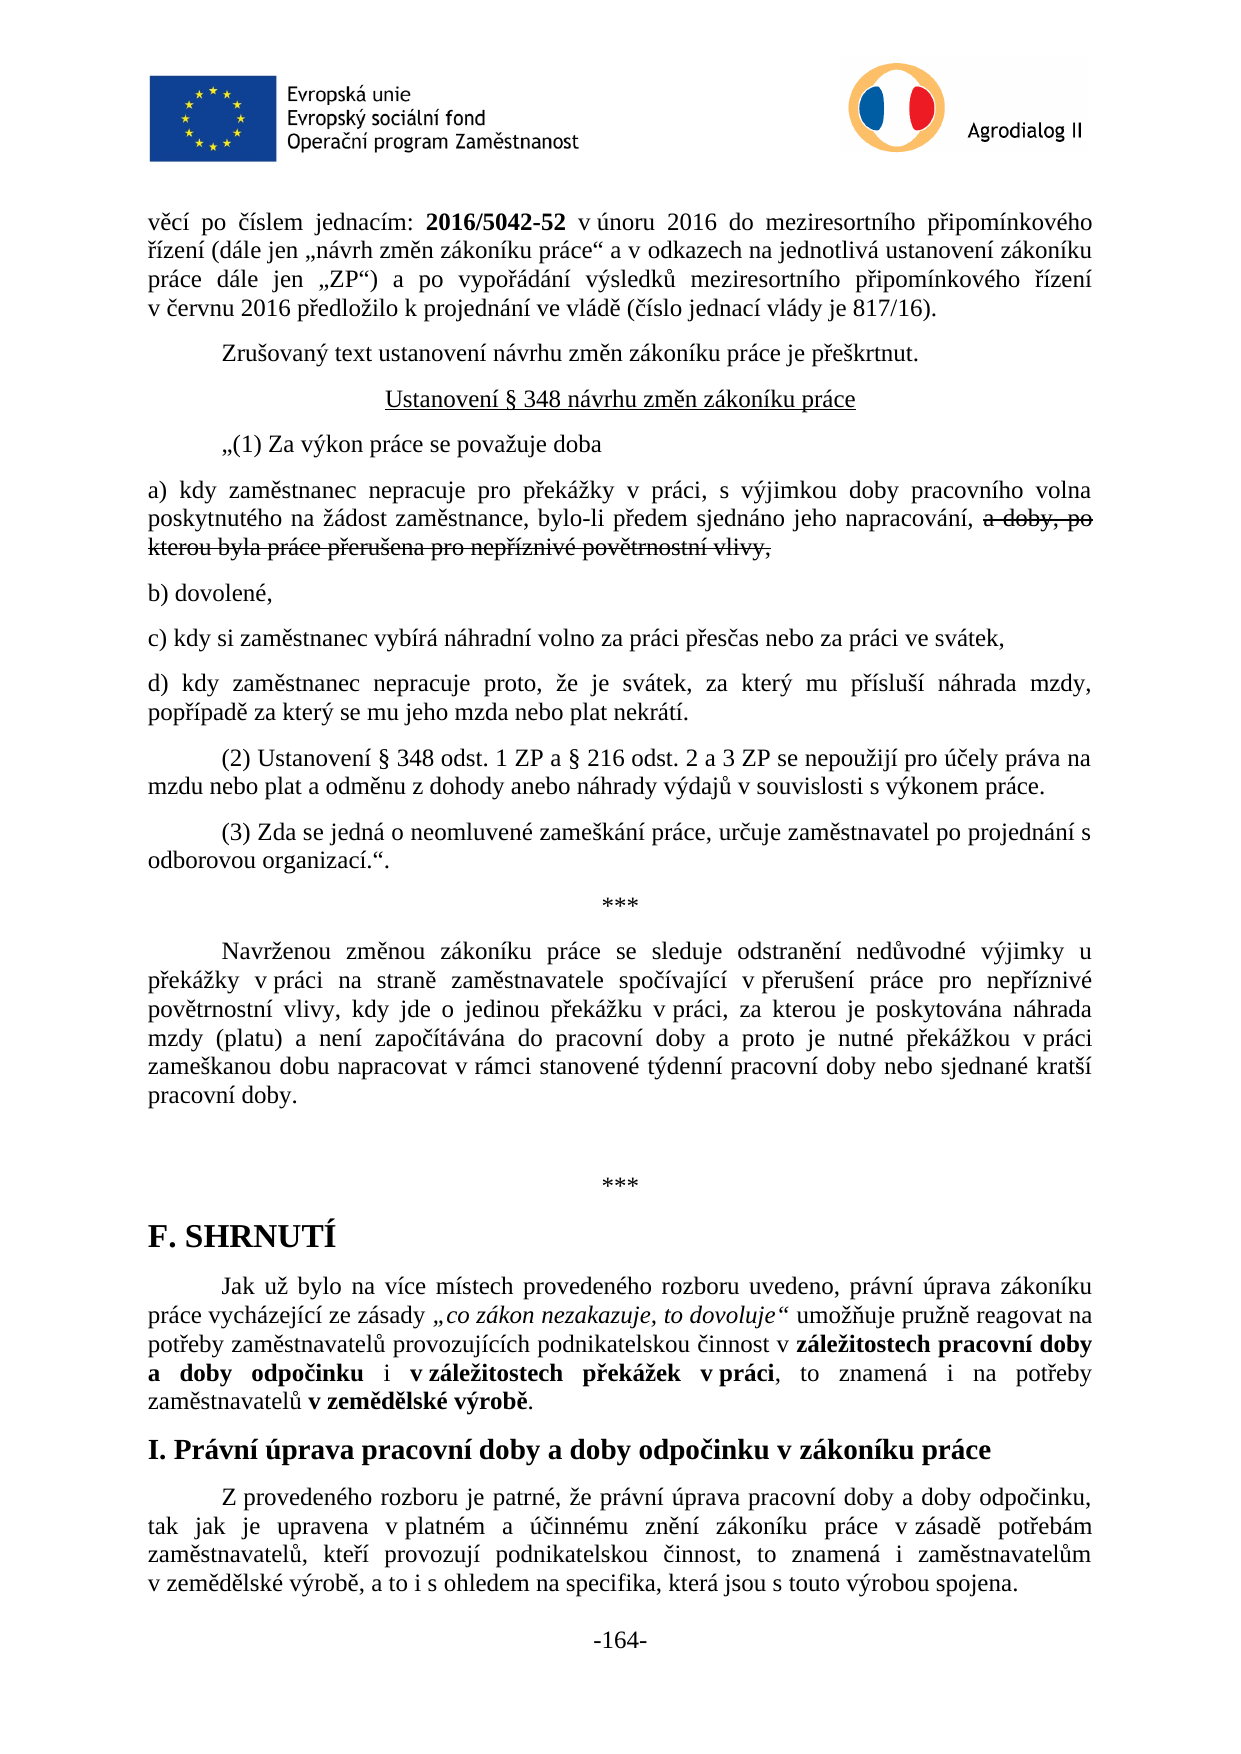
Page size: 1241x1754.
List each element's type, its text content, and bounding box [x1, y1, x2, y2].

picture [147, 73, 579, 164]
text a) kdy zaměstnanec nepracuje pro překážky v práci, s výjimkou doby pracovního volna poskytnutého na žádost zaměstnance, bylo-li předem sjednáno jeho napracování, a doby, po kterou byla práce přerušena pro nepříznivé povětrnostní vlivy, [148, 475, 1092, 561]
text b) dovolené, [148, 578, 1092, 606]
text (3) Zda se jedná o neomluvené zameškání práce, určuje zaměstnavatel po projednání s odborovou organizací.“. [148, 817, 1092, 874]
text Jak už bylo na více místech provedeného rozboru uvedeno, právní úprava zákoníku práce vycházející ze zásady „co zákon nezakazuje, to dovoluje“ umožňuje pružně reagovat na potřeby zaměstnavatelů provozujících podnikatelskou činnost v záležitostech pracovní doby a doby odpočinku i v záležitostech překážek v práci, to znamená i na potřeby zaměstnavatelů v zemědělské výrobě. [148, 1271, 1092, 1415]
text d) kdy zaměstnanec nepracuje proto, že je svátek, za který mu přísluší náhrada mzdy, popřípadě za který se mu jeho mzda nebo plat nekrátí. [148, 668, 1092, 726]
text Navrženou změnou zákoníku práce se sleduje odstranění nedůvodné výjimky u překážky v práci na straně zaměstnavatele spočívající v přerušení práce pro nepříznivé povětrnostní vlivy, kdy jde o jedinou překážku v práci, za kterou je poskytována náhrada mzdy (platu) a není započítávána do pracovní doby a proto je nutné překážkou v práci zameškanou dobu napracovat v rámci stanovené týdenní pracovní doby nebo sjednané kratší pracovní doby. [148, 936, 1092, 1109]
text c) kdy si zaměstnanec vybírá náhradní volno za práci přesčas nebo za práci ve svátek, [148, 623, 1092, 652]
picture [833, 53, 1089, 157]
text Z provedeného rozboru je patrné, že právní úprava pracovní doby a doby odpočinku, tak jak je upravena v platném a účinnému znění zákoníku práce v zásadě potřebám zaměstnavatelů, kteří provozují podnikatelskou činnost, to znamená i zaměstnavatelům v zemědělské výrobě, a to i s ohledem na specifika, která jsou s touto výrobou spojena. [148, 1482, 1092, 1597]
text F. SHRNUTÍ [148, 1216, 1092, 1255]
text „(1) Za výkon práce se považuje doba [148, 429, 1092, 458]
text *** [148, 1171, 1092, 1200]
text I. Právní úprava pracovní doby a doby odpočinku v zákoníku práce [148, 1432, 1092, 1465]
text (2) Ustanovení § 348 odst. 1 ZP a § 216 odst. 2 a 3 ZP se nepoužijí pro účely práva na mzdu nebo plat a odměnu z dohody anebo náhrady výdajů v souvislosti s výkonem práce. [148, 743, 1092, 800]
text *** [148, 891, 1092, 920]
text Zrušovaný text ustanovení návrhu změn zákoníku práce je přeškrtnut. [148, 338, 1092, 367]
text Ustanovení § 348 návrhu změn zákoníku práce [148, 384, 1092, 413]
